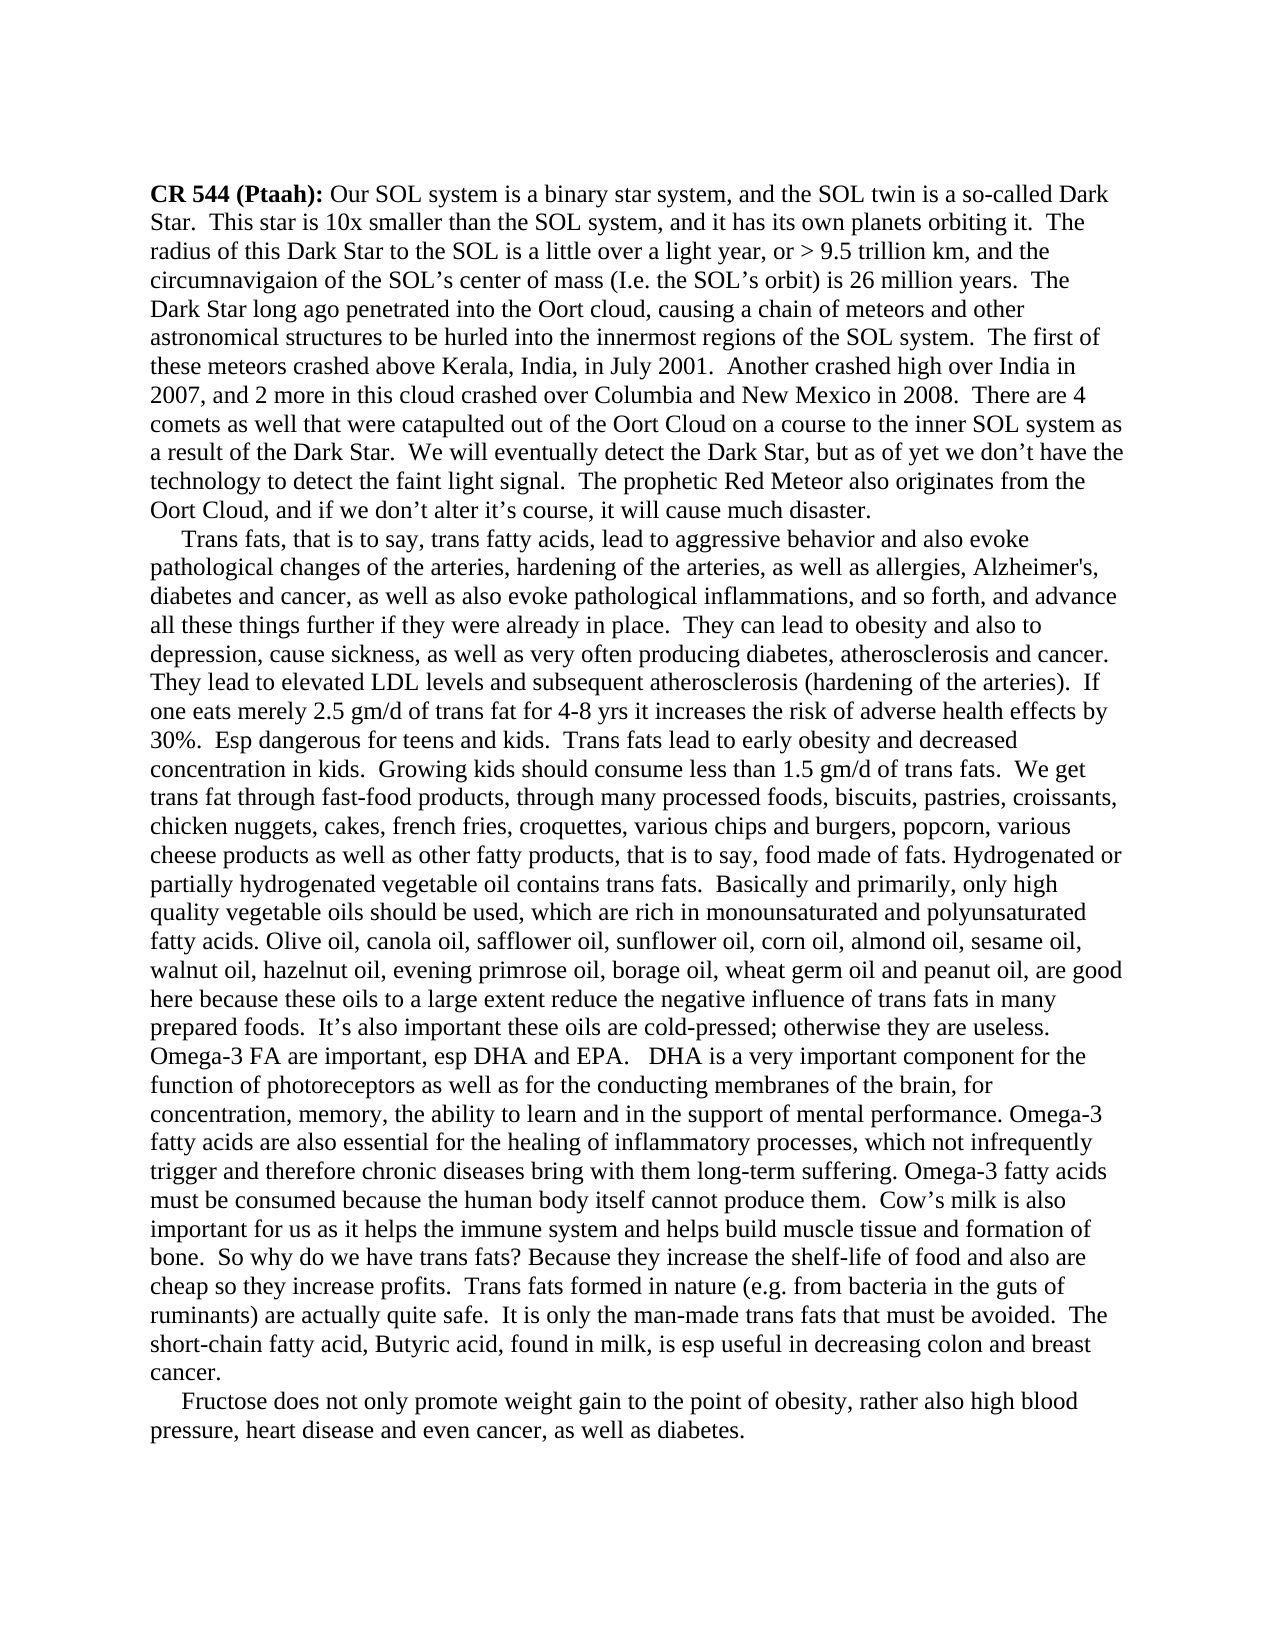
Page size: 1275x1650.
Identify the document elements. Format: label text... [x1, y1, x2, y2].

text CR 544 (Ptaah): Our SOL system is a binary star system, and the SOL twin is a so-called Dark Star. This star is 10x smaller than the SOL system, and it has its own planets orbiting it. The radius of this Dark Star to the SOL is a little over a light year, or > 9.5 trillion km, and the circumnavigaion of the SOL’s center of mass (I.e. the SOL’s orbit) is 26 million years. The Dark Star long ago penetrated into the Oort cloud, causing a chain of meteors and other astronomical structures to be hurled into the innermost regions of the SOL system. The first of these meteors crashed above Kerala, India, in July 2001. Another crashed high over India in 2007, and 2 more in this cloud crashed over Columbia and New Mexico in 2008. There are 4 comets as well that were catapulted out of the Oort Cloud on a course to the inner SOL system as a result of the Dark Star. We will eventually detect the Dark Star, but as of yet we don’t have the technology to detect the faint light signal. The prophetic Red Meteor also originates from the Oort Cloud, and if we don’t alter it’s course, it will cause much disaster. [150, 179, 1125, 524]
text Trans fats, that is to say, trans fatty acids, lead to aggressive behavior and also evoke pathological changes of the arteries, hardening of the arteries, as well as allergies, Alzheimer's, diabetes and cancer, as well as also evoke pathological inflammations, and so forth, and advance all these things further if they were already in place. They can lead to obesity and also to depression, cause sickness, as well as very often producing diabetes, atherosclerosis and cancer. They lead to elevated LDL levels and subsequent atherosclerosis (hardening of the arteries). If one eats merely 2.5 gm/d of trans fat for 4-8 yrs it increases the risk of adverse health effects by 30%. Esp dangerous for teens and kids. Trans fats lead to early obesity and decreased concentration in kids. Growing kids should consume less than 1.5 gm/d of trans fats. We get trans fat through fast-food products, through many processed foods, biscuits, pastries, croissants, chicken nuggets, cakes, french fries, croquettes, various chips and burgers, popcorn, various cheese products as well as other fatty products, that is to say, food made of fats. Hydrogenated or partially hydrogenated vegetable oil contains trans fats. Basically and primarily, only high quality vegetable oils should be used, which are rich in monounsaturated and polyunsaturated fatty acids. Olive oil, canola oil, safflower oil, sunflower oil, corn oil, almond oil, sesame oil, walnut oil, hazelnut oil, evening primrose oil, borage oil, wheat germ oil and peanut oil, are good here because these oils to a large extent reduce the negative influence of trans fats in many prepared foods. It’s also important these oils are cold-pressed; otherwise they are useless. Omega-3 FA are important, esp DHA and EPA. DHA is a very important component for the function of photoreceptors as well as for the conducting membranes of the brain, for concentration, memory, the ability to learn and in the support of mental performance. Omega-3 fatty acids are also essential for the healing of inflammatory processes, which not infrequently trigger and therefore chronic diseases bring with them long-term suffering. Omega-3 fatty acids must be consumed because the human body itself cannot produce them. Cow’s milk is also important for us as it helps the immune system and helps build muscle tissue and formation of bone. So why do we have trans fats? Because they increase the shelf-life of food and also are cheap so they increase profits. Trans fats formed in nature (e.g. from bacteria in the guts of ruminants) are actually quite safe. It is only the man-made trans fats that must be avoided. The short-chain fatty acid, Butyric acid, found in milk, is esp useful in decreasing colon and breast cancer. [150, 524, 1125, 1386]
text Fructose does not only promote weight gain to the point of obesity, rather also high blood pressure, heart disease and even cancer, as well as diabetes. [150, 1386, 1125, 1444]
